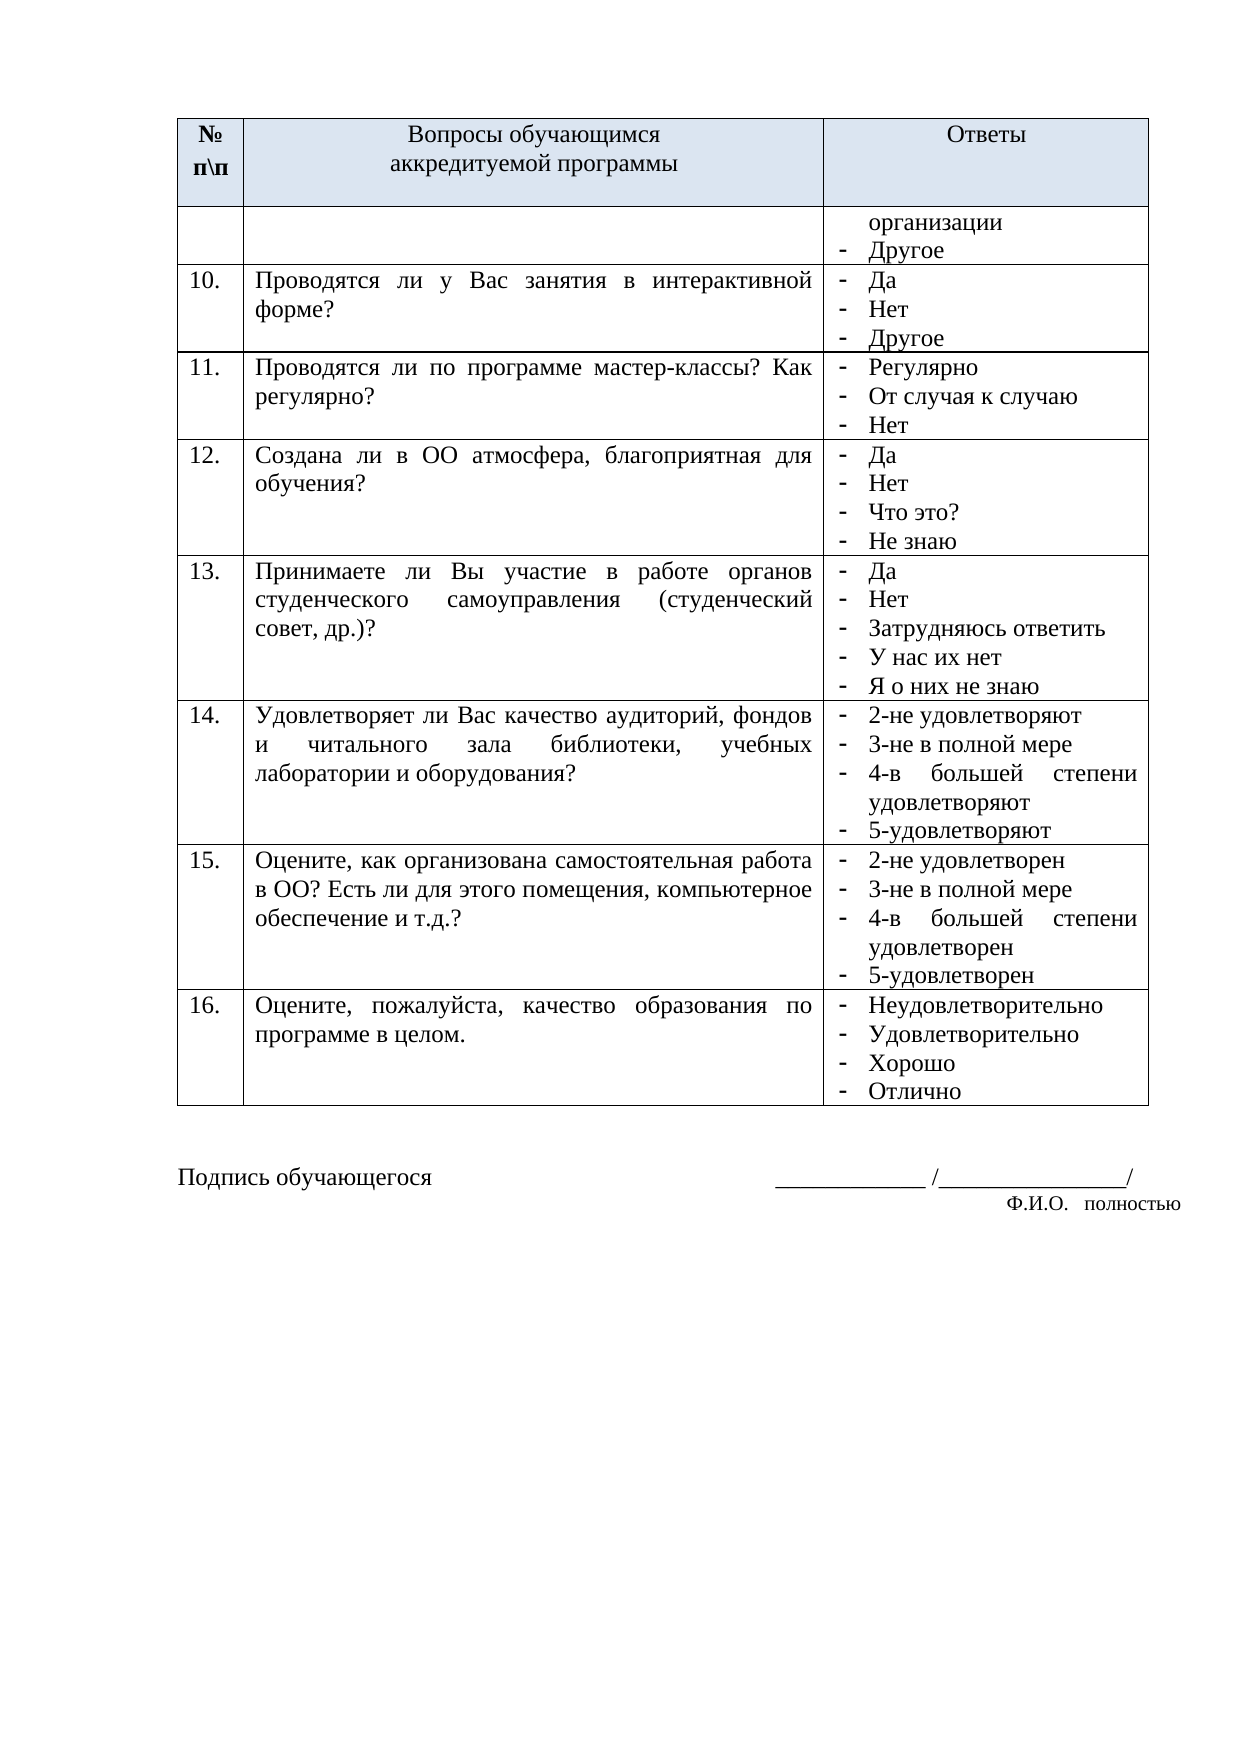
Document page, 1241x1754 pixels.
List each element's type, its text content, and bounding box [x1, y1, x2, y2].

table_cell [178, 265, 243, 351]
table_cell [244, 207, 823, 264]
table_cell Да Нет Другое [824, 265, 1148, 351]
table_cell Оцените, пожалуйста, качество образования по программе в целом. [244, 990, 823, 1105]
table_cell [178, 440, 243, 555]
table_cell [178, 845, 243, 989]
table_header № п\п [178, 119, 243, 206]
table_cell Создана ли в ОО атмосфера, благоприятная для обучения? [244, 440, 823, 555]
table_cell Проводятся ли у Вас занятия в интерактивной форме? [244, 265, 823, 351]
table_cell 2-не удовлетворен 3-не в полной мере 4-в большей степени удовлетворен 5-удовлетворен [824, 845, 1148, 989]
table_header Ответы [824, 119, 1148, 206]
table_cell Оцените, как организована самостоятельная работа в ОО? Есть ли для этого помещения, компьютерное обеспечение и т.д.? [244, 845, 823, 989]
table_cell 8 [178, 207, 243, 264]
table_cell 2-не удовлетворяют 3-не в полной мере 4-в большей степени удовлетворяют 5-удовлетворяют [824, 701, 1148, 844]
table_cell [178, 556, 243, 699]
table_cell Неудовлетворительно Удовлетворительно Хорошо Отлично [824, 990, 1148, 1105]
table_cell Да Нет Что это? Не знаю [824, 440, 1148, 555]
table_header Вопросы обучающимся аккредитуемой программы [244, 119, 823, 206]
table_cell [178, 701, 243, 844]
table_cell [178, 353, 243, 439]
text Ф.И.О. полностью [177, 1191, 1181, 1215]
table_cell Принимаете ли Вы участие в работе органов студенческого самоуправления (студенческий совет, др.)? [244, 556, 823, 699]
table_cell Да Нет Затрудняюсь ответить У нас их нет Я о них не знаю [824, 556, 1148, 699]
table_cell Проводятся ли по программе мастер-классы? Как регулярно? [244, 353, 823, 439]
text Подпись обучающегося ____________ /_______________/ [177, 1162, 1181, 1191]
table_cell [824, 207, 1148, 264]
table_cell [178, 990, 243, 1105]
table_cell Удовлетворяет ли Вас качество аудиторий, фондов и читального зала библиотеки, учебных лаборатории и оборудования? [244, 701, 823, 844]
table_cell Регулярно От случая к случаю Нет [824, 353, 1148, 439]
